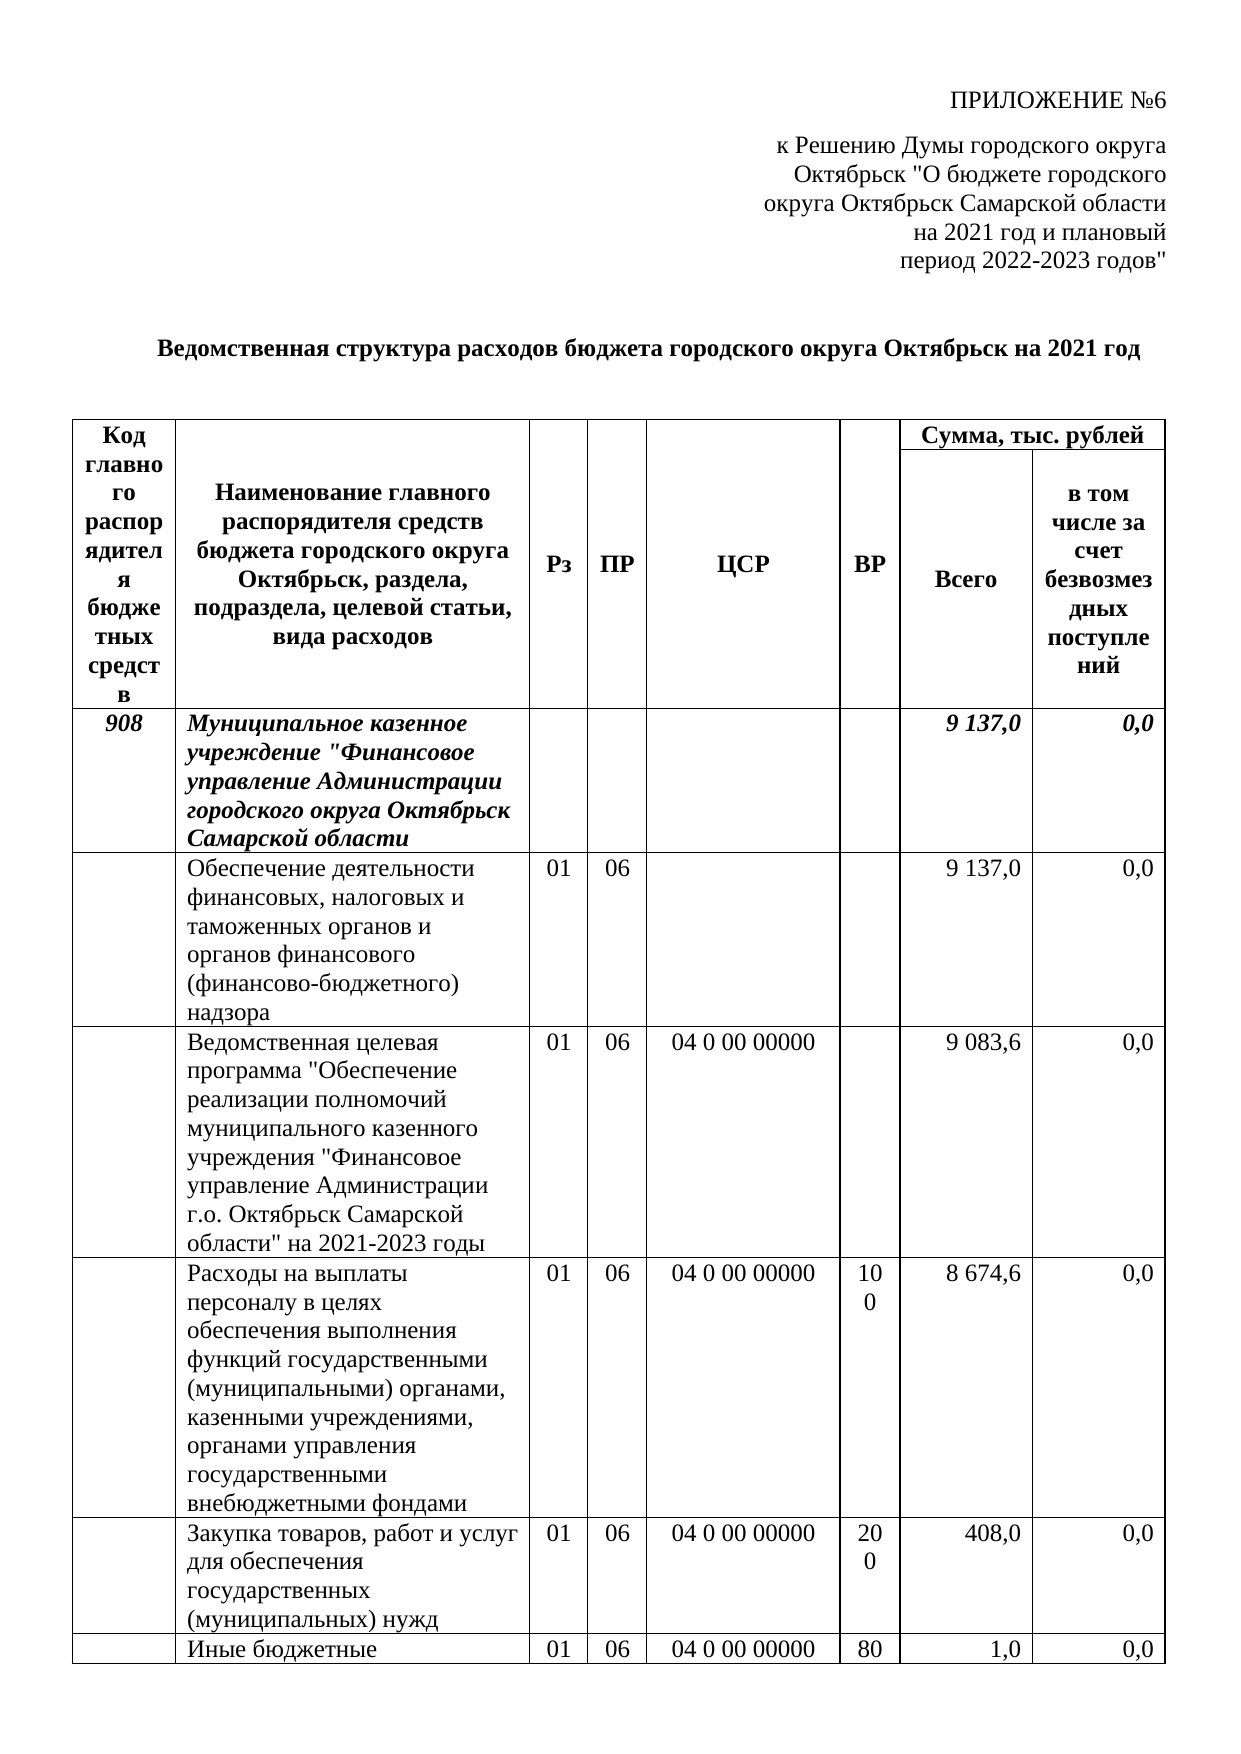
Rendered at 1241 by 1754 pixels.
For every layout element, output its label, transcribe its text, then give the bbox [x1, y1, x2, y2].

table_cell 01 [530, 853, 587, 1026]
table_cell [73, 1258, 175, 1517]
table_cell 01 [530, 1518, 587, 1633]
table_cell Муниципальное казенное учреждение "Финансовое управление Администрации городского округа Октябрьск Самарской области [176, 709, 529, 852]
table_header ЦСР [647, 420, 839, 707]
table_cell [530, 709, 587, 852]
table_cell [647, 853, 839, 1026]
table_header [524, 68, 1166, 333]
table_cell Обеспечение деятельности финансовых, налоговых и таможенных органов и органов финансового (финансово-бюджетного) надзора [176, 853, 529, 1026]
table_header Код главного распорядителя бюджетных средств [73, 420, 175, 707]
table_cell 04 0 00 00000 [647, 1258, 839, 1517]
table_cell 0,0 [1033, 1027, 1164, 1257]
table_cell 01 [530, 1634, 587, 1662]
table_cell 06 [588, 1027, 646, 1257]
table_cell Расходы на выплаты персоналу в целях обеспечения выполнения функций государственными (муниципальными) органами, казенными учреждениями, органами управления государственными внебюджетными фондами [176, 1258, 529, 1517]
table_header ВР [841, 420, 899, 707]
table_cell 9 137,0 [901, 853, 1032, 1026]
table_header Рз [530, 420, 587, 707]
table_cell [176, 1634, 529, 1662]
text Ведомственная структура расходов бюджета городского округа Октябрьск на 2021 год [131, 333, 1166, 361]
table_cell 06 [588, 1634, 646, 1662]
table_cell 0,0 [1033, 709, 1164, 852]
table_cell 200 [841, 1518, 899, 1633]
table_cell 01 [530, 1258, 587, 1517]
table_cell [73, 1027, 175, 1257]
table_cell 04 0 00 00000 [647, 1027, 839, 1257]
table_cell 1,0 [901, 1634, 1032, 1662]
table_cell [73, 1634, 175, 1662]
table_header Сумма, тыс. рублей [901, 420, 1164, 449]
table_cell [647, 709, 839, 852]
table_cell 0,0 [1033, 853, 1164, 1026]
table_cell 0,0 [1033, 1258, 1164, 1517]
table_cell 06 [588, 1258, 646, 1517]
table_cell Всего [901, 450, 1032, 707]
table_cell 06 [588, 853, 646, 1026]
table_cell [176, 1518, 529, 1633]
table_cell [73, 1518, 175, 1633]
table_cell 800 [841, 1634, 899, 1662]
table_cell [841, 1027, 899, 1257]
table_cell 0,0 [1033, 1634, 1164, 1662]
table_header Наименование главного распорядителя средств бюджета городского округа Октябрьск, раздела, подраздела, целевой статьи, вида расходов [176, 420, 529, 707]
table_cell 100 [841, 1258, 899, 1517]
table_cell [73, 853, 175, 1026]
table_cell 06 [588, 1518, 646, 1633]
table_cell [841, 853, 899, 1026]
table_cell в том числе за счет безвозмездных поступлений [1033, 450, 1164, 707]
table_cell 04 0 00 00000 [647, 1518, 839, 1633]
table_cell 0,0 [1033, 1518, 1164, 1633]
table_cell 04 0 00 00000 [647, 1634, 839, 1662]
table_cell 01 [530, 1027, 587, 1257]
table_cell [841, 709, 899, 852]
table_cell 8 674,6 [901, 1258, 1032, 1517]
table_cell [588, 709, 646, 852]
table_cell Ведомственная целевая программа "Обеспечение реализации полномочий муниципального казенного учреждения "Финансовое управление Администрации г.о. Октябрьск Самарской области" на 2021-2023 годы [176, 1027, 529, 1257]
table_cell 408,0 [901, 1518, 1032, 1633]
table_cell 908 [73, 709, 175, 852]
table_cell 9 137,0 [901, 709, 1032, 852]
table_cell 9 083,6 [901, 1027, 1032, 1257]
table_header ПР [588, 420, 646, 707]
